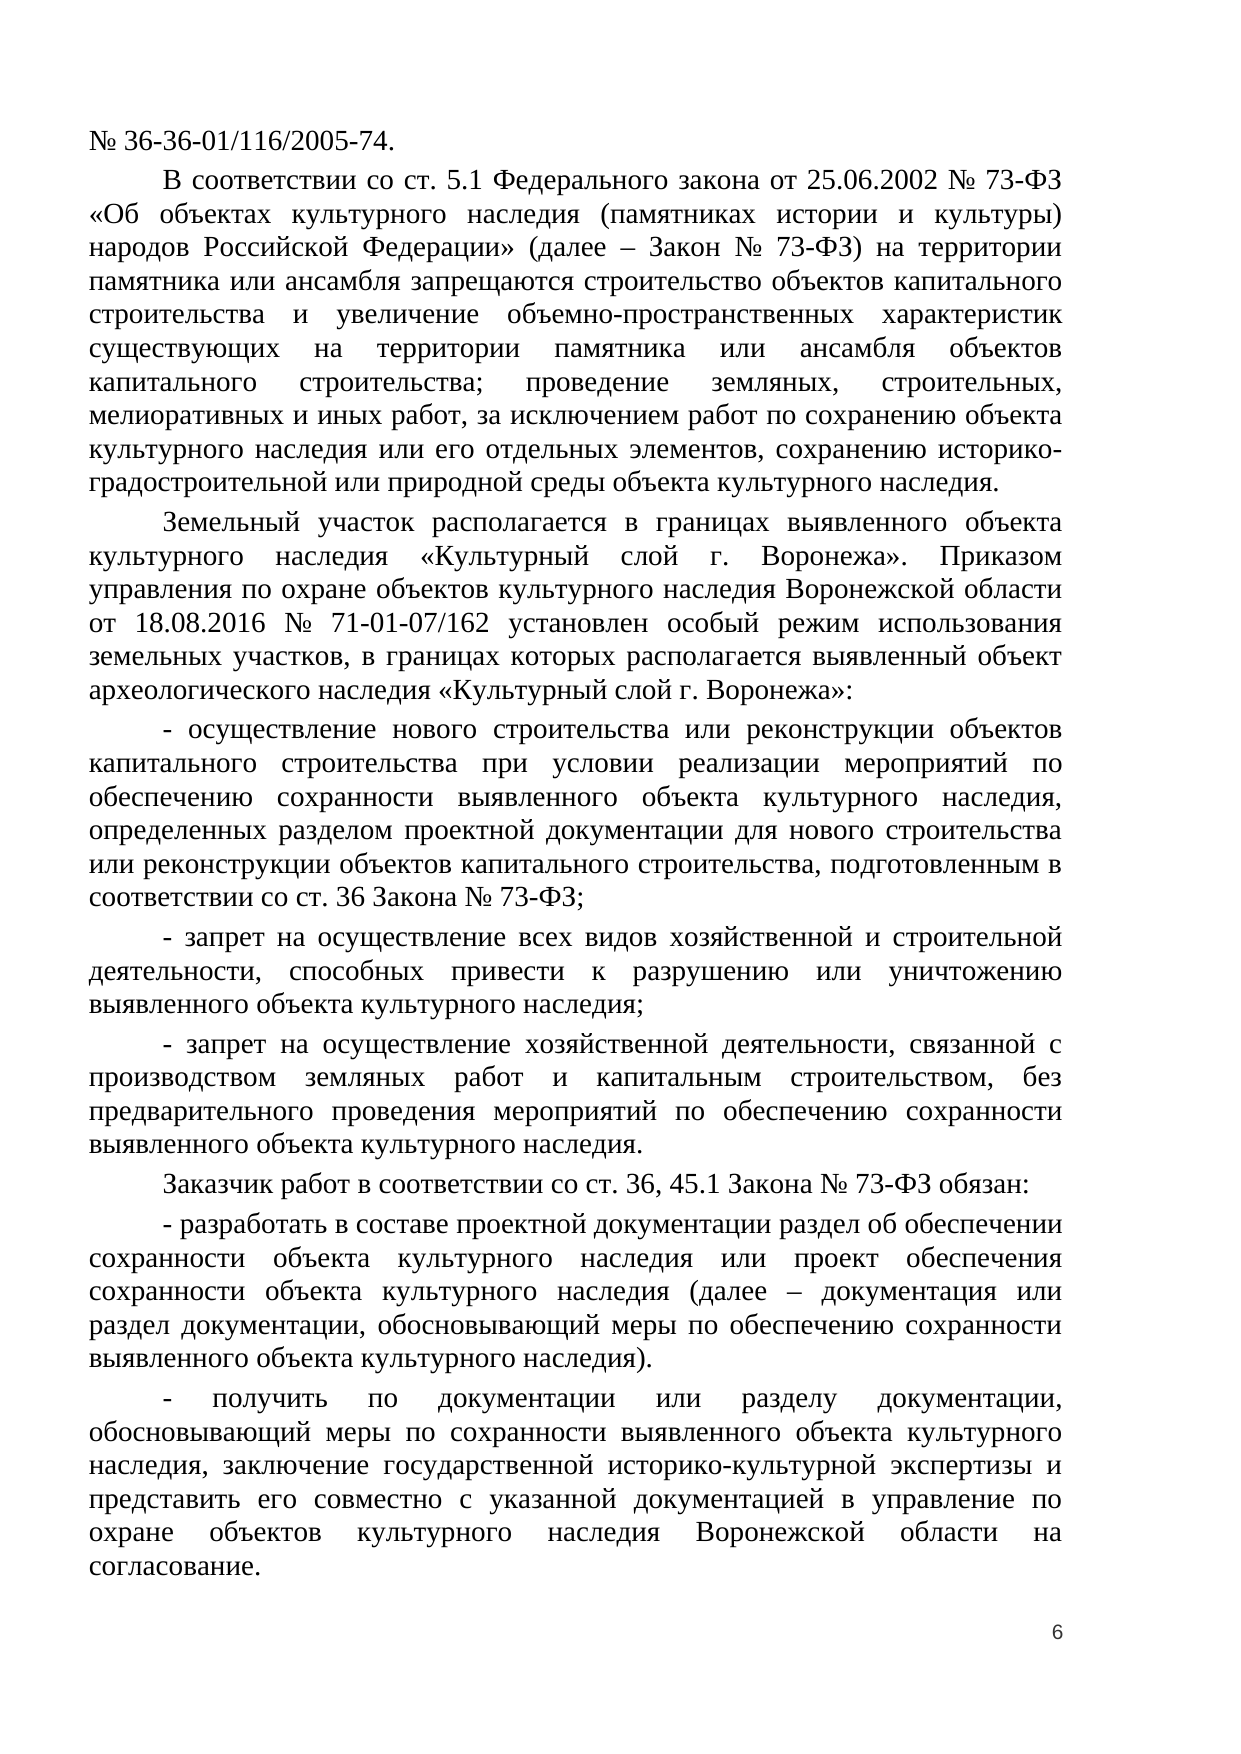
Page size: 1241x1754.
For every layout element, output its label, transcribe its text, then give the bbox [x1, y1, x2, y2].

text - получить по документации или разделу документации, обосновывающий меры по сохранности выявленного объекта культурного наследия, заключение государственной историко-культурной экспертизы и представить его совместно с указанной документацией в управление по охране объектов культурного наследия Воронежской области на согласование. [88, 1380, 1063, 1581]
text - разработать в составе проектной документации раздел об обеспечении сохранности объекта культурного наследия или проект обеспечения сохранности объекта культурного наследия (далее – документация или раздел документации, обосновывающий меры по обеспечению сохранности выявленного объекта культурного наследия). [88, 1206, 1063, 1374]
text - запрет на осуществление всех видов хозяйственной и строительной деятельности, способных привести к разрушению или уничтожению выявленного объекта культурного наследия; [88, 919, 1063, 1020]
text Заказчик работ в соответствии со ст. 36, 45.1 Закона № 73-ФЗ обязан: [88, 1166, 1063, 1200]
text Земельный участок располагается в границах выявленного объекта культурного наследия «Культурный слой г. Воронежа». Приказом управления по охране объектов культурного наследия Воронежской области от 18.08.2016 № 71-01-07/162 установлен особый режим использования земельных участков, в границах которых располагается выявленный объект археологического наследия «Культурный слой г. Воронежа»: [88, 504, 1063, 705]
text В соответствии со ст. 5.1 Федерального закона от 25.06.2002 № 73-ФЗ «Об объектах культурного наследия (памятниках истории и культуры) народов Российской Федерации» (далее – Закон № 73-ФЗ) на территории памятника или ансамбля запрещаются строительство объектов капитального строительства и увеличение объемно-пространственных характеристик существующих на территории памятника или ансамбля объектов капитального строительства; проведение земляных, строительных, мелиоративных и иных работ, за исключением работ по сохранению объекта культурного наследия или его отдельных элементов, сохранению историко-градостроительной или природной среды объекта культурного наследия. [88, 162, 1063, 498]
text - осуществление нового строительства или реконструкции объектов капитального строительства при условии реализации мероприятий по обеспечению сохранности выявленного объекта культурного наследия, определенных разделом проектной документации для нового строительства или реконструкции объектов капитального строительства, подготовленным в соответствии со ст. 36 Закона № 73-ФЗ; [88, 712, 1063, 913]
text - запрет на осуществление хозяйственной деятельности, связанной с производством земляных работ и капитальным строительством, без предварительного проведения мероприятий по обеспечению сохранности выявленного объекта культурного наследия. [88, 1026, 1063, 1160]
